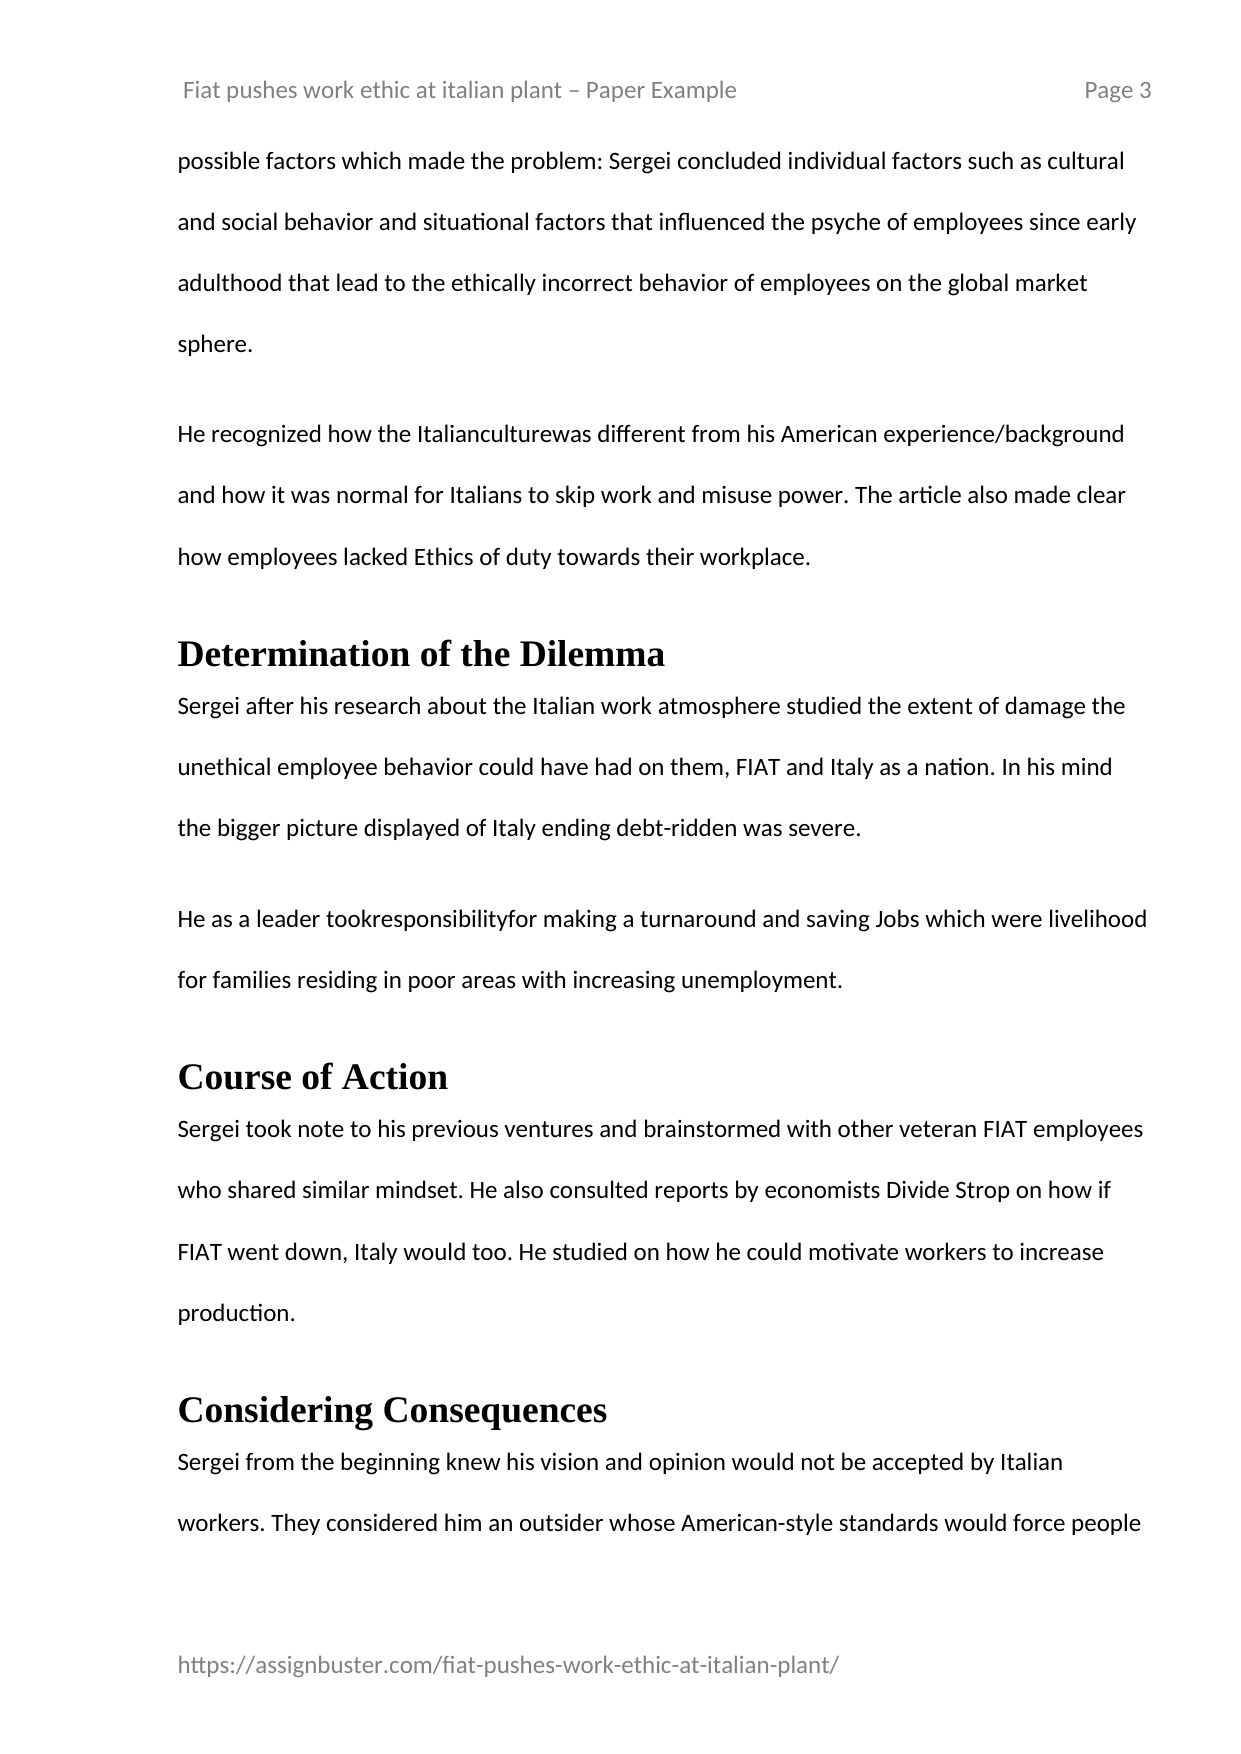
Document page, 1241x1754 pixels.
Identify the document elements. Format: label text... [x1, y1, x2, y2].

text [177, 145, 1152, 359]
text Sergei after his research about the Italian work atmosphere studied the extent of damage the unethical employee behavior could have had on them, FIAT and Italy as a nation. In his mind the bigger picture displayed of Italy ending debt-ridden was severe. [177, 690, 1152, 843]
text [177, 1446, 1152, 1538]
text He as a leader tookresponsibilityfor making a turnaround and saving Jobs which were livelihood for families residing in poor areas with increasing unemployment. [177, 903, 1152, 994]
subtitle Determination of the Dilemma [177, 631, 1152, 674]
subtitle Considering Consequences [177, 1387, 1152, 1430]
text He recognized how the Italianculturewas different from his American experience/background and how it was normal for Italians to skip work and misuse power. The article also made clear how employees lacked Ethics of duty towards their workplace. [177, 419, 1152, 571]
subtitle Course of Action [177, 1054, 1152, 1098]
text Sergei took note to his previous ventures and brainstormed with other veteran FIAT employees who shared similar mindset. He also consulted reports by economists Divide Strop on how if FIAT went down, Italy would too. He studied on how he could motivate workers to increase production. [177, 1113, 1152, 1327]
